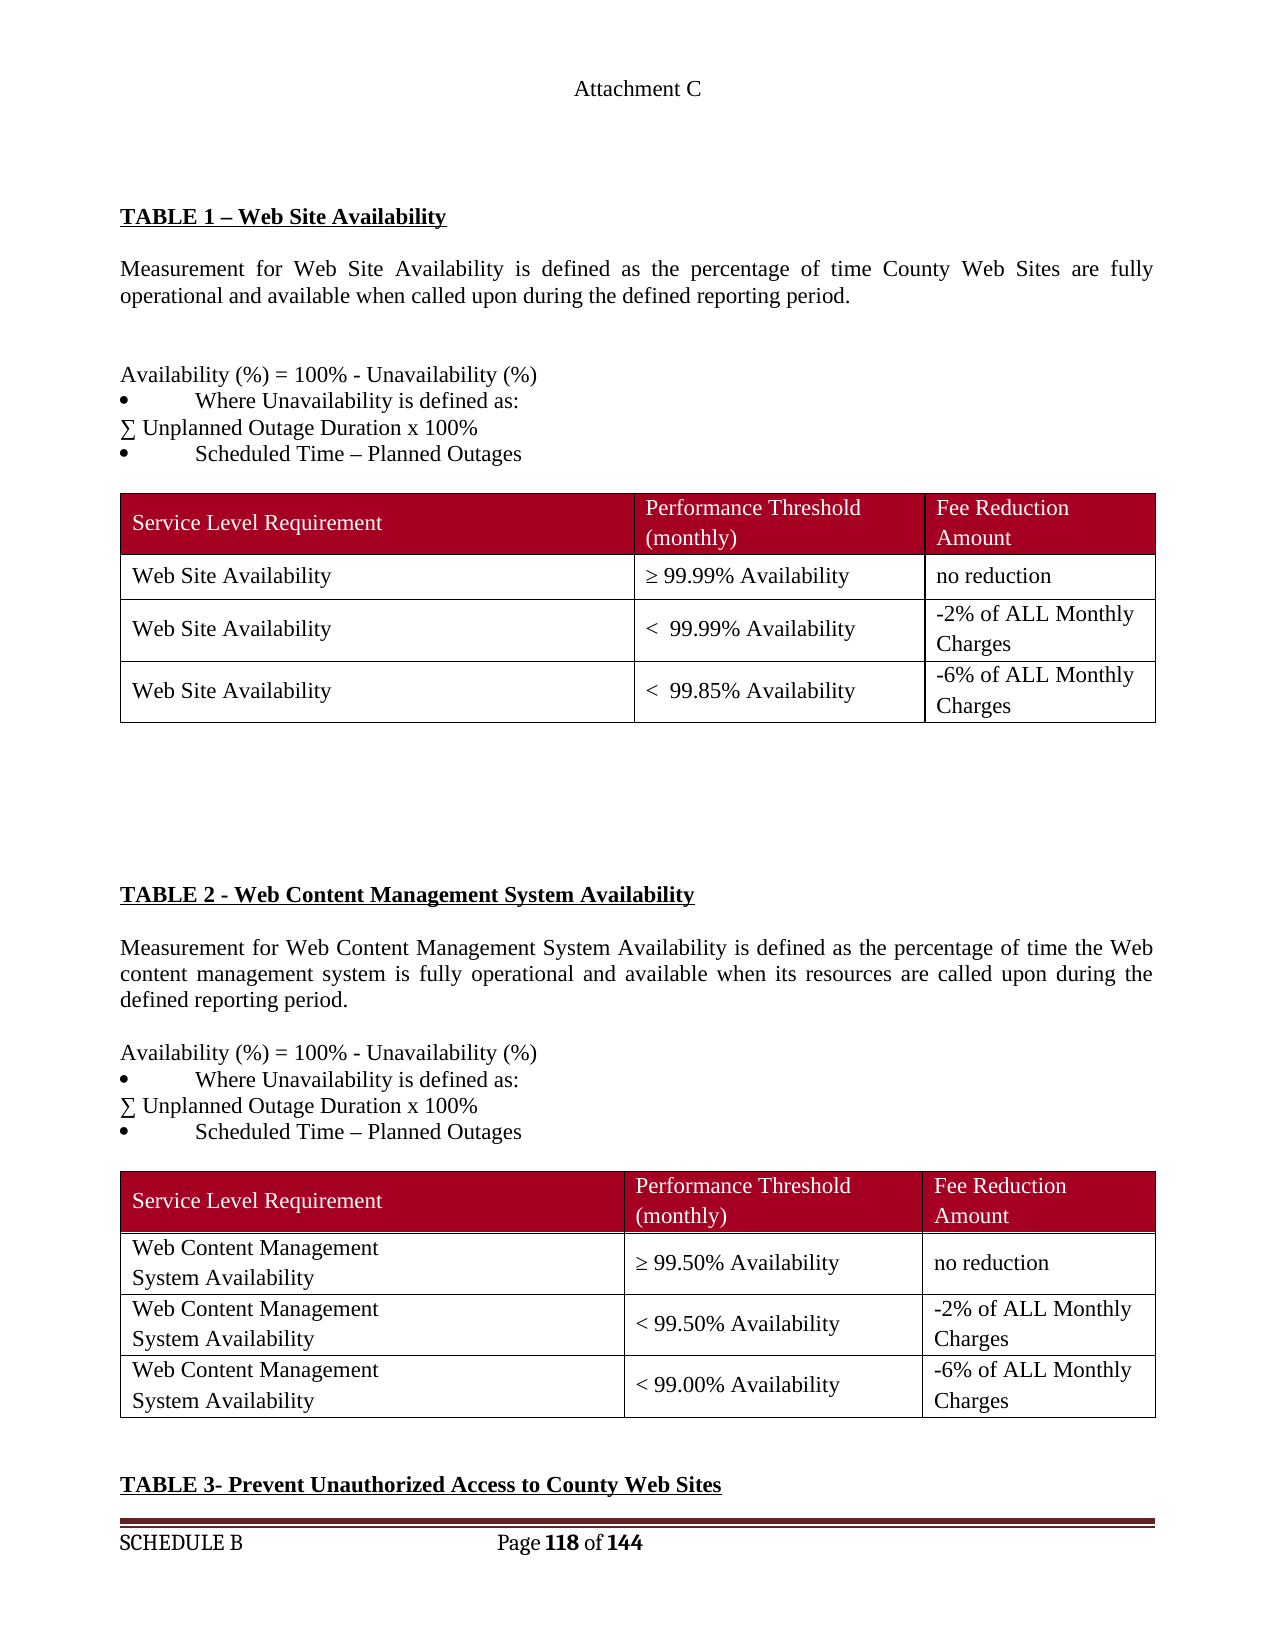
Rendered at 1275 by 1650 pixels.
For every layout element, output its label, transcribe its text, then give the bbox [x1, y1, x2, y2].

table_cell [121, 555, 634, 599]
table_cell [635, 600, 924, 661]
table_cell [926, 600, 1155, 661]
list Scheduled Time – Planned Outages [120, 440, 1155, 466]
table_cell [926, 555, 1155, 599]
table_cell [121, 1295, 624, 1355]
list Where Unavailability is defined as: [120, 1066, 1155, 1092]
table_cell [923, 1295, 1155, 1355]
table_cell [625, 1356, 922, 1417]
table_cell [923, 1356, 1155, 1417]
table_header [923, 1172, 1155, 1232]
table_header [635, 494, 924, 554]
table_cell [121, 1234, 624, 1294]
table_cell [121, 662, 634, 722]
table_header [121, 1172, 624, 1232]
list Scheduled Time – Planned Outages [120, 1118, 1155, 1145]
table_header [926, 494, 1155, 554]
text Measurement for Web Content Management System Availability is defined as the percentage of time the Web content management system is fully operational and available when its resources are called upon during the defined reporting period. [120, 934, 1155, 1013]
text ∑ Unplanned Outage Duration x 100% [120, 413, 1155, 440]
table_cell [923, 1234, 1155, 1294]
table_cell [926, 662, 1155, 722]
text TABLE 1 – Web Site Availability [120, 203, 1155, 229]
text Availability (%) = 100% - Unavailability (%) [120, 1039, 1155, 1066]
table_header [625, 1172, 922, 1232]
text Measurement for Web Site Availability is defined as the percentage of time County Web Sites are fully operational and available when called upon during the defined reporting period. [120, 255, 1155, 308]
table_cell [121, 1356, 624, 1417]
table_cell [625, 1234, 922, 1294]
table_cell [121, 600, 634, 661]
list Where Unavailability is defined as: [120, 387, 1155, 413]
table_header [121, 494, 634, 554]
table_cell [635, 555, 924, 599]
text TABLE 2 - Web Content Management System Availability [120, 881, 1155, 907]
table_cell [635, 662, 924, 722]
text Availability (%) = 100% - Unavailability (%) [120, 361, 1155, 387]
text TABLE 3- Prevent Unauthorized Access to County Web Sites [120, 1471, 1155, 1497]
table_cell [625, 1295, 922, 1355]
text ∑ Unplanned Outage Duration x 100% [120, 1092, 1155, 1118]
